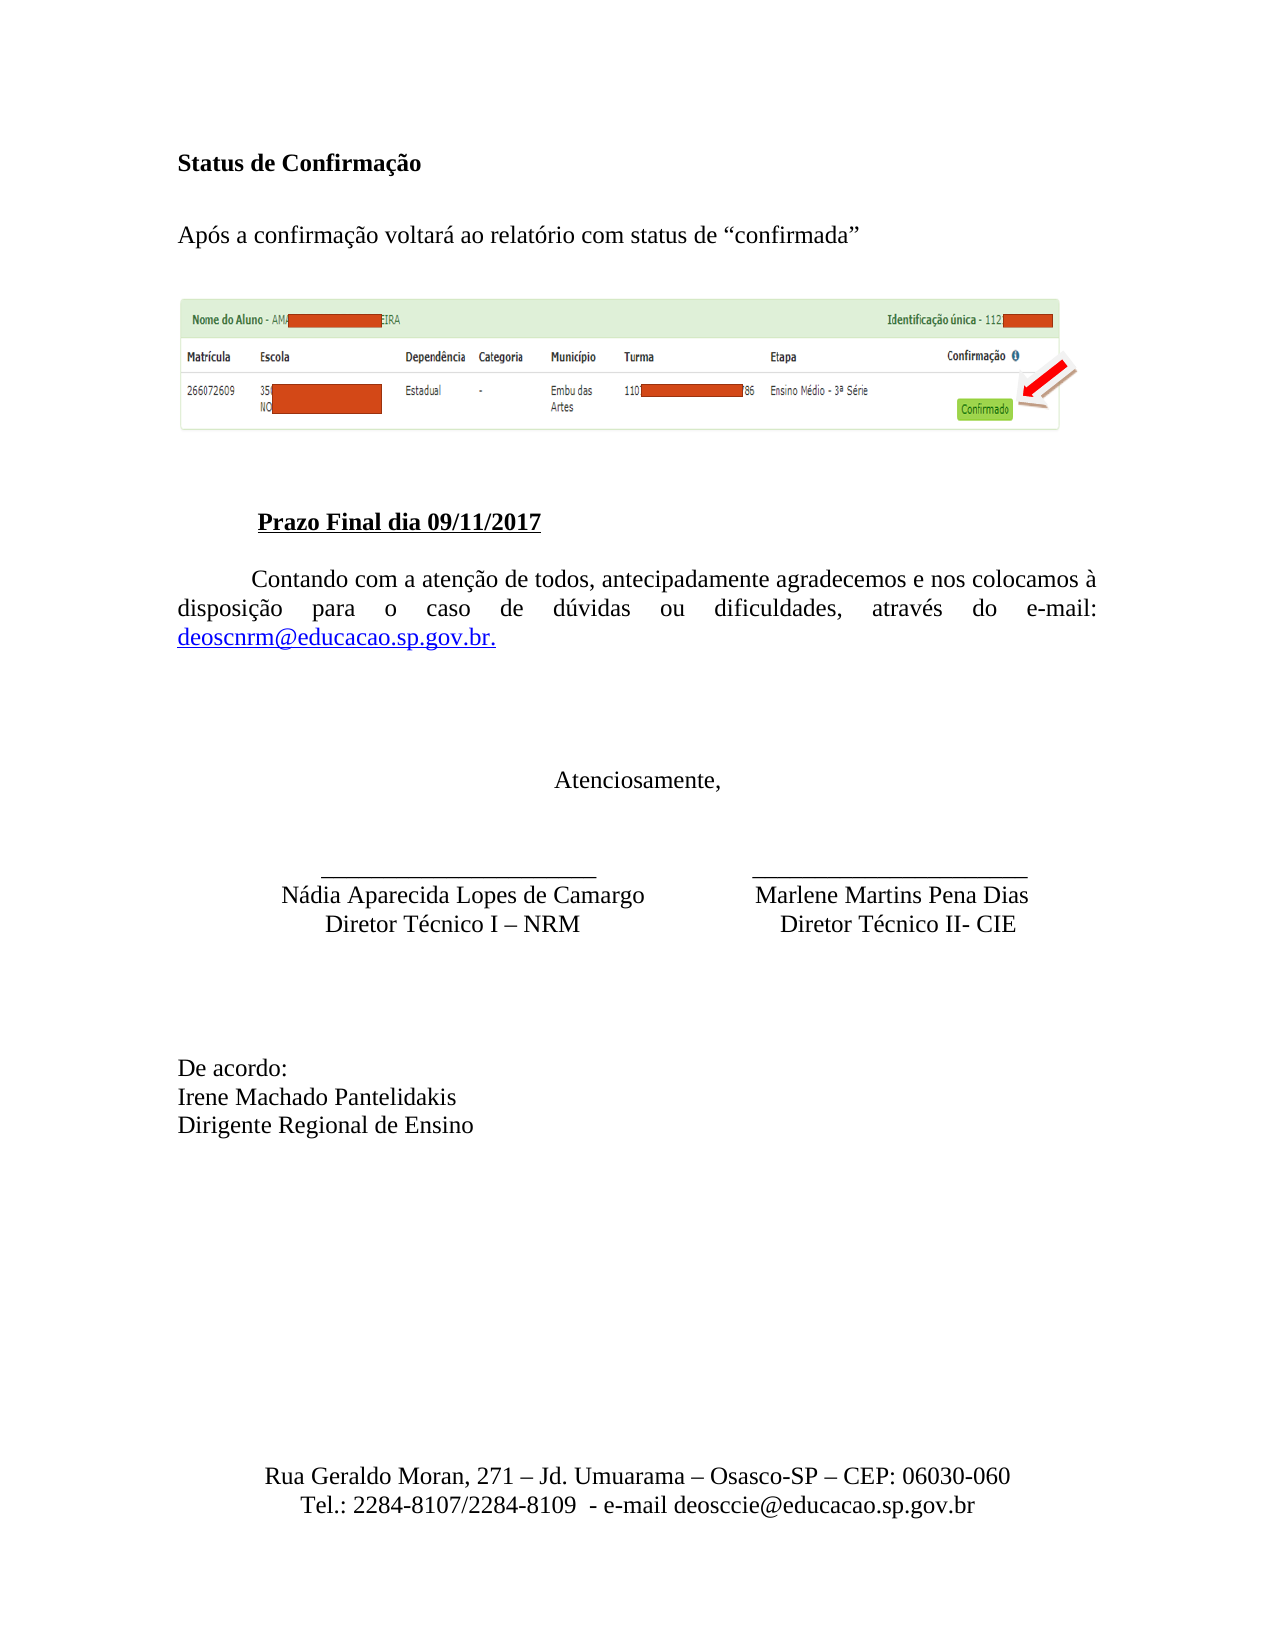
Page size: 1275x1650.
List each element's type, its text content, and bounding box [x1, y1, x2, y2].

picture [177, 292, 1064, 435]
text ______________________ ______________________ [177, 852, 1098, 880]
table_header Marlene Martins Pena Dias Diretor Técnico II- CIE [675, 880, 1098, 967]
text Contando com a atenção de todos, antecipadamente agradecemos e nos colocamos à disposição para o caso de dúvidas ou dificuldades, através do e-mail: deoscnrm@educacao.sp.gov.br. [177, 564, 1098, 650]
text De acordo: [177, 1053, 1098, 1082]
text Status de Confirmação [177, 148, 1098, 176]
text Prazo Final dia 09/11/2017 [177, 507, 1098, 535]
text Atenciosamente, [177, 765, 1098, 794]
text Dirigente Regional de Ensino [177, 1110, 1098, 1139]
table_header Nádia Aparecida Lopes de Camargo Diretor Técnico I – NRM [251, 880, 675, 967]
text Irene Machado Pantelidakis [177, 1082, 1098, 1110]
text Após a confirmação voltará ao relatório com status de “confirmada” [177, 220, 1098, 249]
